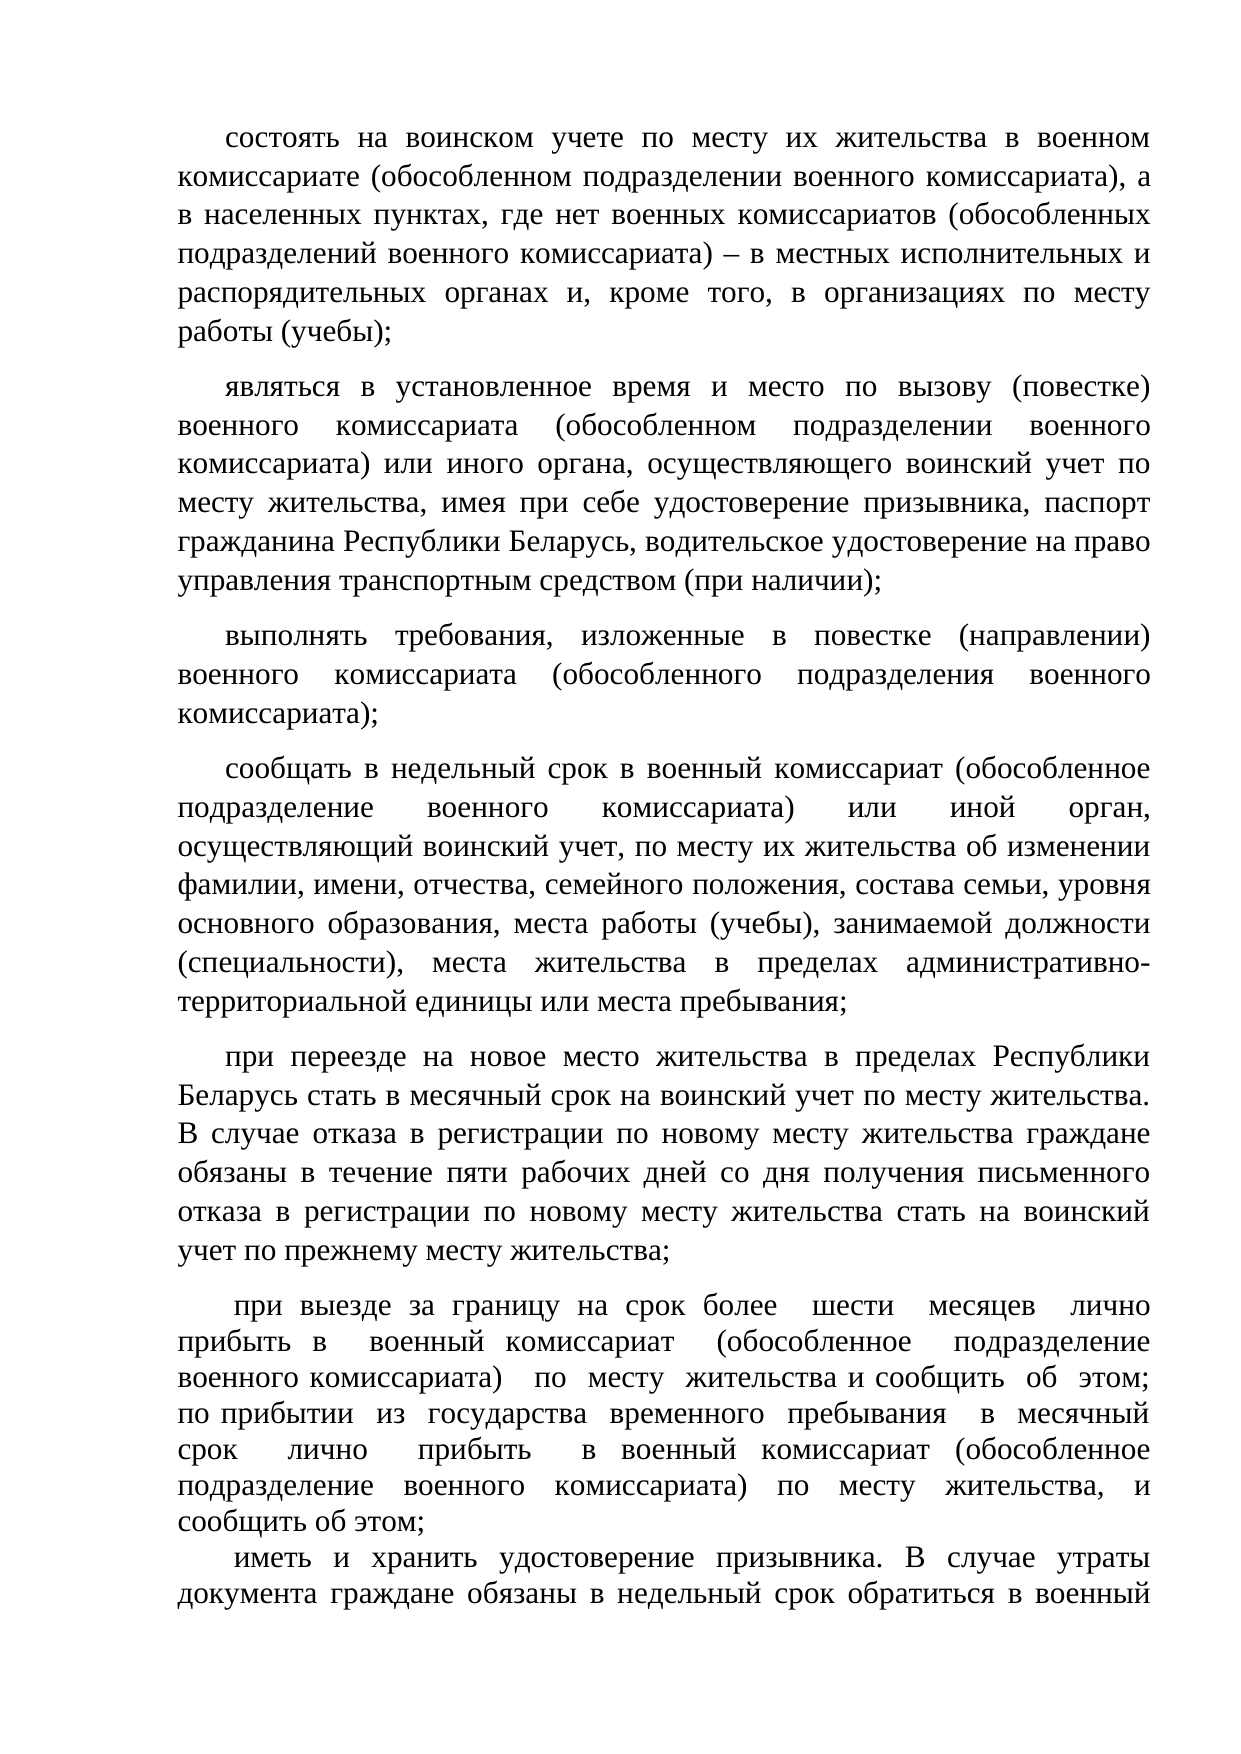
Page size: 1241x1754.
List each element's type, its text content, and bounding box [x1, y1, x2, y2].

text выполнять требования, изложенные в повестке (направлении) военного комиссариата (обособленного подразделения военного комиссариата); [177, 616, 1152, 730]
text являться в установленное время и место по вызову (повестке) военного комиссариата (обособленном подразделении военного комиссариата) или иного органа, осуществляющего воинский учет по месту жительства, имея при себе удостоверение призывника, паспорт гражданина Республики Беларусь, водительское удостоверение на право управления транспортным средством (при наличии); [177, 367, 1152, 597]
text сообщать в недельный срок в военный комиссариат (обособленное подразделение военного комиссариата) или иной орган, осуществляющий воинский учет, по месту их жительства об изменении фамилии, имени, отчества, семейного положения, состава семьи, уровня основного образования, места работы (учебы), занимаемой должности (специальности), места жительства в пределах административно-территориальной единицы или места пребывания; [177, 749, 1152, 1018]
text при выезде за границу на срок более шести месяцев лично прибыть в военный комиссариат (обособленное подразделение военного комиссариата) по месту жительства и сообщить об этом; по прибытии из государства временного пребывания в месячный срок лично прибыть в военный комиссариат (обособленное подразделение военного комиссариата) по месту жительства, и сообщить об этом; [177, 1286, 1152, 1538]
text при переезде на новое место жительства в пределах Республики Беларусь стать в месячный срок на воинский учет по месту жительства. В случае отказа в регистрации по новому месту жительства граждане обязаны в течение пяти рабочих дней со дня получения письменного отказа в регистрации по новому месту жительства стать на воинский учет по прежнему месту жительства; [177, 1037, 1152, 1267]
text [177, 1538, 1152, 1610]
text состоять на воинском учете по месту их жительства в военном комиссариате (обособленном подразделении военного комиссариата), а в населенных пунктах, где нет военных комиссариатов (обособленных подразделений военного комиссариата) – в местных исполнительных и распорядительных органах и, кроме того, в организациях по месту работы (учебы); [177, 118, 1152, 348]
